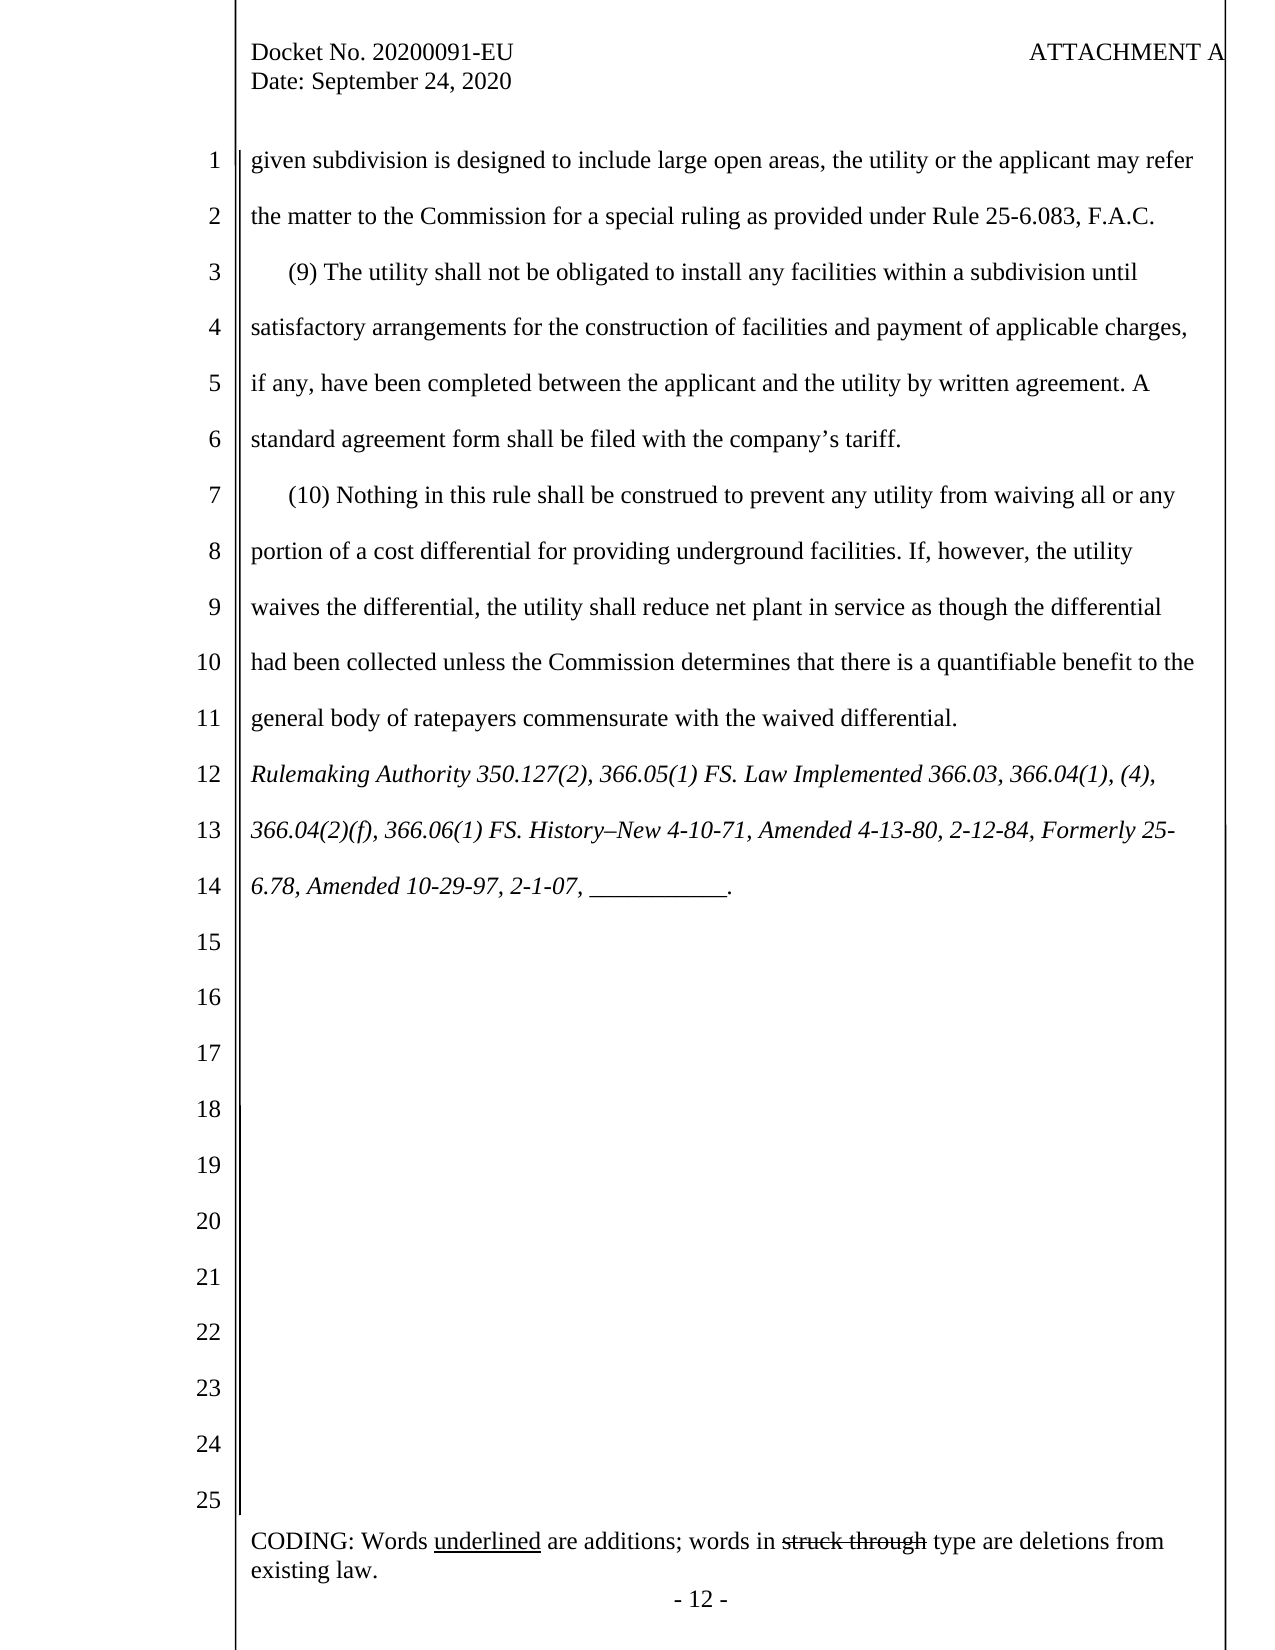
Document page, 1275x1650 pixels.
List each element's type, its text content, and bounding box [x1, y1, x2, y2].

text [251, 124, 1200, 235]
text (10) Nothing in this rule shall be construed to prevent any utility from waiving all or any portion of a cost differential for providing underground facilities. If, however, the utility waives the differential, the utility shall reduce net plant in service as though the differential had been collected unless the Commission determines that there is a quantifiable benefit to the general body of ratepayers commensurate with the waived differential. [251, 459, 1200, 738]
text Rulemaking Authority 350.127(2), 366.05(1) FS. Law Implemented 366.03, 366.04(1), (4), 366.04(2)(f), 366.06(1) FS. History–New 4-10-71, Amended 4-13-80, 2-12-84, Formerly 25-6.78, Amended 10-29-97, 2-1-07, ___________. [251, 738, 1200, 905]
text (9) The utility shall not be obligated to install any facilities within a subdivision until satisfactory arrangements for the construction of facilities and payment of applicable charges, if any, have been completed between the applicant and the utility by written agreement. A standard agreement form shall be filed with the company’s tariff. [251, 235, 1200, 459]
